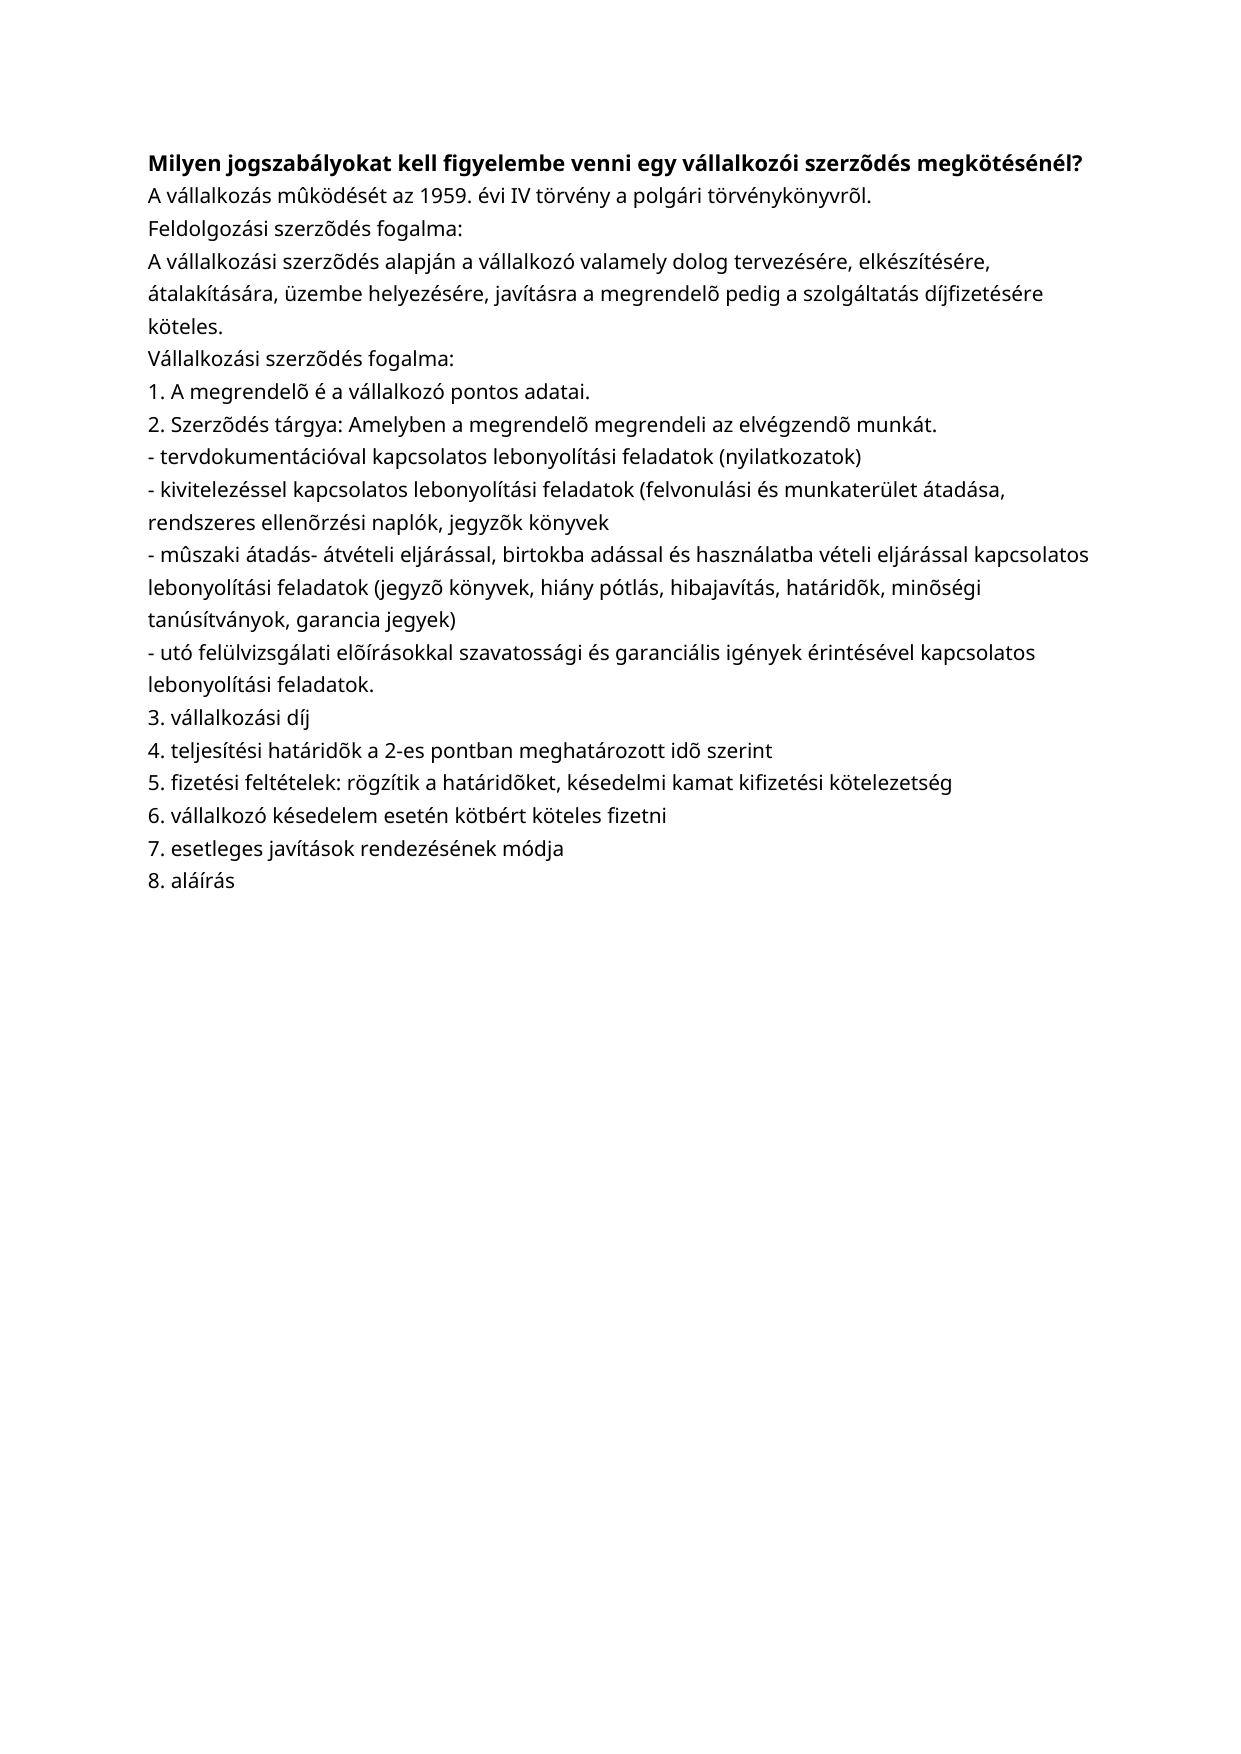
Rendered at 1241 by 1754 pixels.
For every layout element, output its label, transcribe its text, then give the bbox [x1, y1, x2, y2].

text Milyen jogszabályokat kell figyelembe venni egy vállalkozói szerzõdés megkötésénél? A vállalkozás mûködését az 1959. évi IV törvény a polgári törvénykönyvrõl. Feldolgozási szerzõdés fogalma: A vállalkozási szerzõdés alapján a vállalkozó valamely dolog tervezésére, elkészítésére, átalakítására, üzembe helyezésére, javításra a megrendelõ pedig a szolgáltatás díjfizetésére köteles. Vállalkozási szerzõdés fogalma: 1. A megrendelõ é a vállalkozó pontos adatai. 2. Szerzõdés tárgya: Amelyben a megrendelõ megrendeli az elvégzendõ munkát. - tervdokumentációval kapcsolatos lebonyolítási feladatok (nyilatkozatok) - kivitelezéssel kapcsolatos lebonyolítási feladatok (felvonulási és munkaterület átadása, rendszeres ellenõrzési naplók, jegyzõk könyvek - mûszaki átadás- átvételi eljárással, birtokba adással és használatba vételi eljárással kapcsolatos lebonyolítási feladatok (jegyzõ könyvek, hiány pótlás, hibajavítás, határidõk, minõségi tanúsítványok, garancia jegyek) - utó felülvizsgálati elõírásokkal szavatossági és garanciális igények érintésével kapcsolatos lebonyolítási feladatok. 3. vállalkozási díj 4. teljesítési határidõk a 2-es pontban meghatározott idõ szerint 5. fizetési feltételek: rögzítik a határidõket, késedelmi kamat kifizetési kötelezetség 6. vállalkozó késedelem esetén kötbért köteles fizetni 7. esetleges javítások rendezésének módja 8. aláírás [148, 148, 1093, 895]
